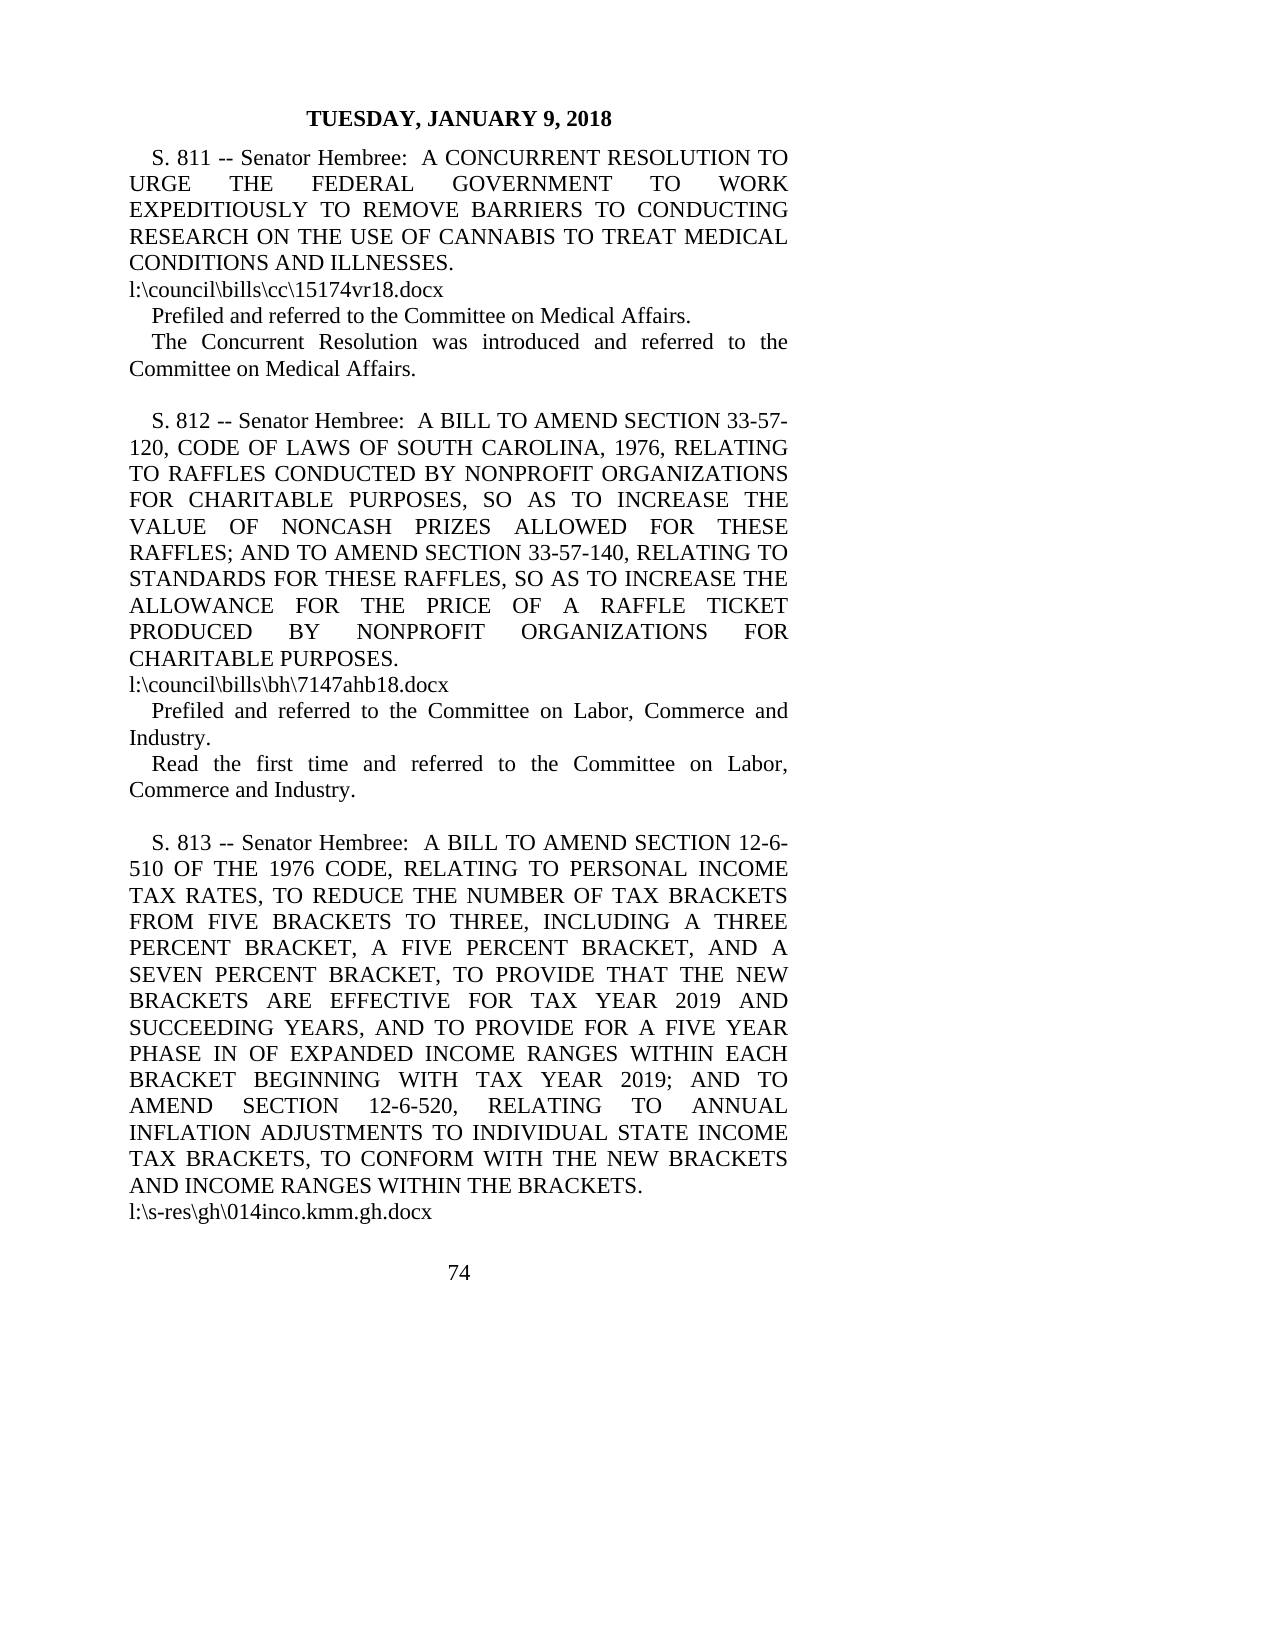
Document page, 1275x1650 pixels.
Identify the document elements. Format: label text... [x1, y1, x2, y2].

text Prefiled and referred to the Committee on Labor, Commerce and Industry. [129, 697, 789, 750]
text l:\s-res\gh\014inco.kmm.gh.docx [129, 1198, 789, 1224]
text l:\council\bills\bh\7147ahb18.docx [129, 671, 789, 697]
text S. 813 -- Senator Hembree: A BILL TO AMEND SECTION 12-6-510 OF THE 1976 CODE, RELATING TO PERSONAL INCOME TAX RATES, TO REDUCE THE NUMBER OF TAX BRACKETS FROM FIVE BRACKETS TO THREE, INCLUDING A THREE PERCENT BRACKET, A FIVE PERCENT BRACKET, AND A SEVEN PERCENT BRACKET, TO PROVIDE THAT THE NEW BRACKETS ARE EFFECTIVE FOR TAX YEAR 2019 AND SUCCEEDING YEARS, AND TO PROVIDE FOR A FIVE YEAR PHASE IN OF EXPANDED INCOME RANGES WITHIN EACH BRACKET BEGINNING WITH TAX YEAR 2019; AND TO AMEND SECTION 12-6-520, RELATING TO ANNUAL INFLATION ADJUSTMENTS TO INDIVIDUAL STATE INCOME TAX BRACKETS, TO CONFORM WITH THE NEW BRACKETS AND INCOME RANGES WITHIN THE BRACKETS. [129, 829, 789, 1198]
text Read the first time and referred to the Committee on Labor, Commerce and Industry. [129, 750, 789, 803]
text S. 812 -- Senator Hembree: A BILL TO AMEND SECTION 33-57-120, CODE OF LAWS OF SOUTH CAROLINA, 1976, RELATING TO RAFFLES CONDUCTED BY NONPROFIT ORGANIZATIONS FOR CHARITABLE PURPOSES, SO AS TO INCREASE THE VALUE OF NONCASH PRIZES ALLOWED FOR THESE RAFFLES; AND TO AMEND SECTION 33-57-140, RELATING TO STANDARDS FOR THESE RAFFLES, SO AS TO INCREASE THE ALLOWANCE FOR THE PRICE OF A RAFFLE TICKET PRODUCED BY NONPROFIT ORGANIZATIONS FOR CHARITABLE PURPOSES. [129, 407, 789, 671]
text Prefiled and referred to the Committee on Medical Affairs. [129, 302, 789, 328]
text l:\council\bills\cc\15174vr18.docx [129, 276, 789, 302]
text S. 811 -- Senator Hembree: A CONCURRENT RESOLUTION TO URGE THE FEDERAL GOVERNMENT TO WORK EXPEDITIOUSLY TO REMOVE BARRIERS TO CONDUCTING RESEARCH ON THE USE OF CANNABIS TO TREAT MEDICAL CONDITIONS AND ILLNESSES. [129, 144, 789, 276]
text The Concurrent Resolution was introduced and referred to the Committee on Medical Affairs. [129, 328, 789, 381]
